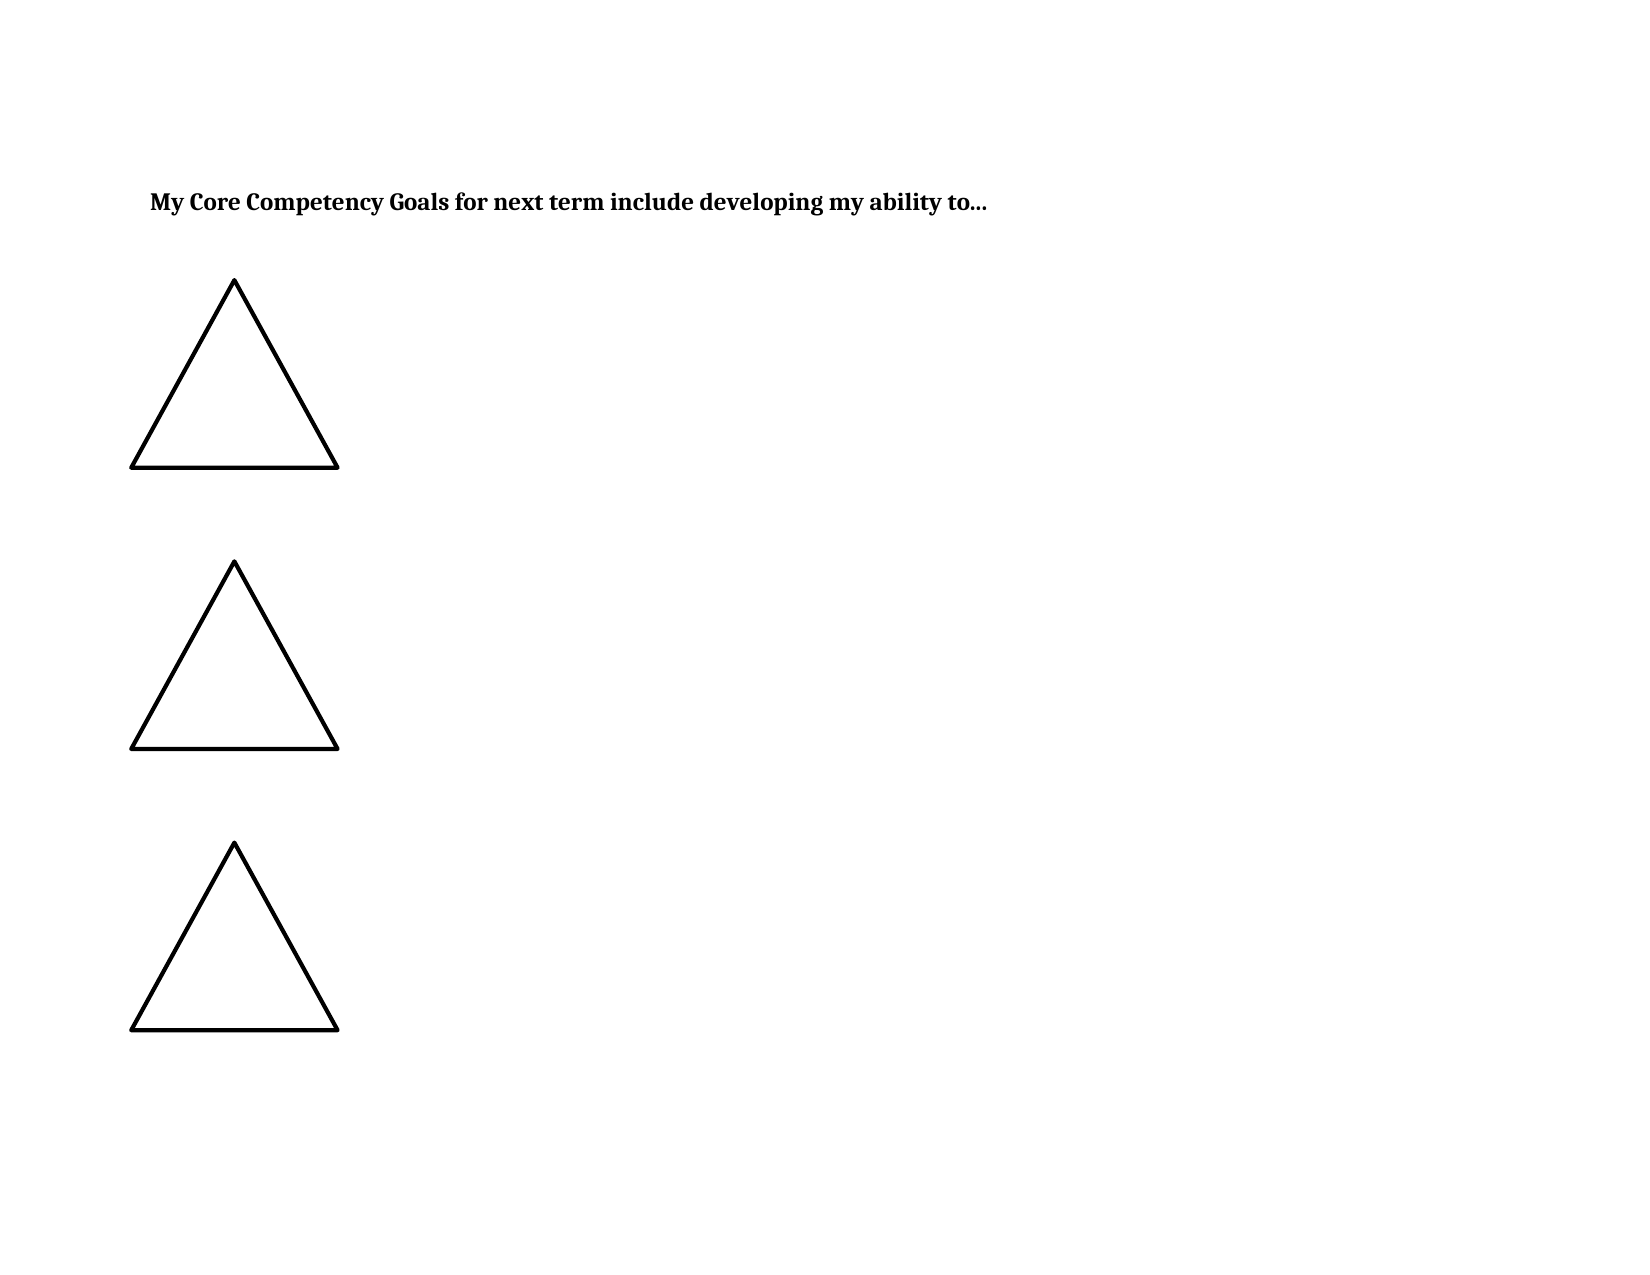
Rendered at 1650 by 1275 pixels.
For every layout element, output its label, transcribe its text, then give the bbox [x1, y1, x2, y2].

text My Core Competency Goals for next term include developing my ability to... [150, 187, 1500, 216]
